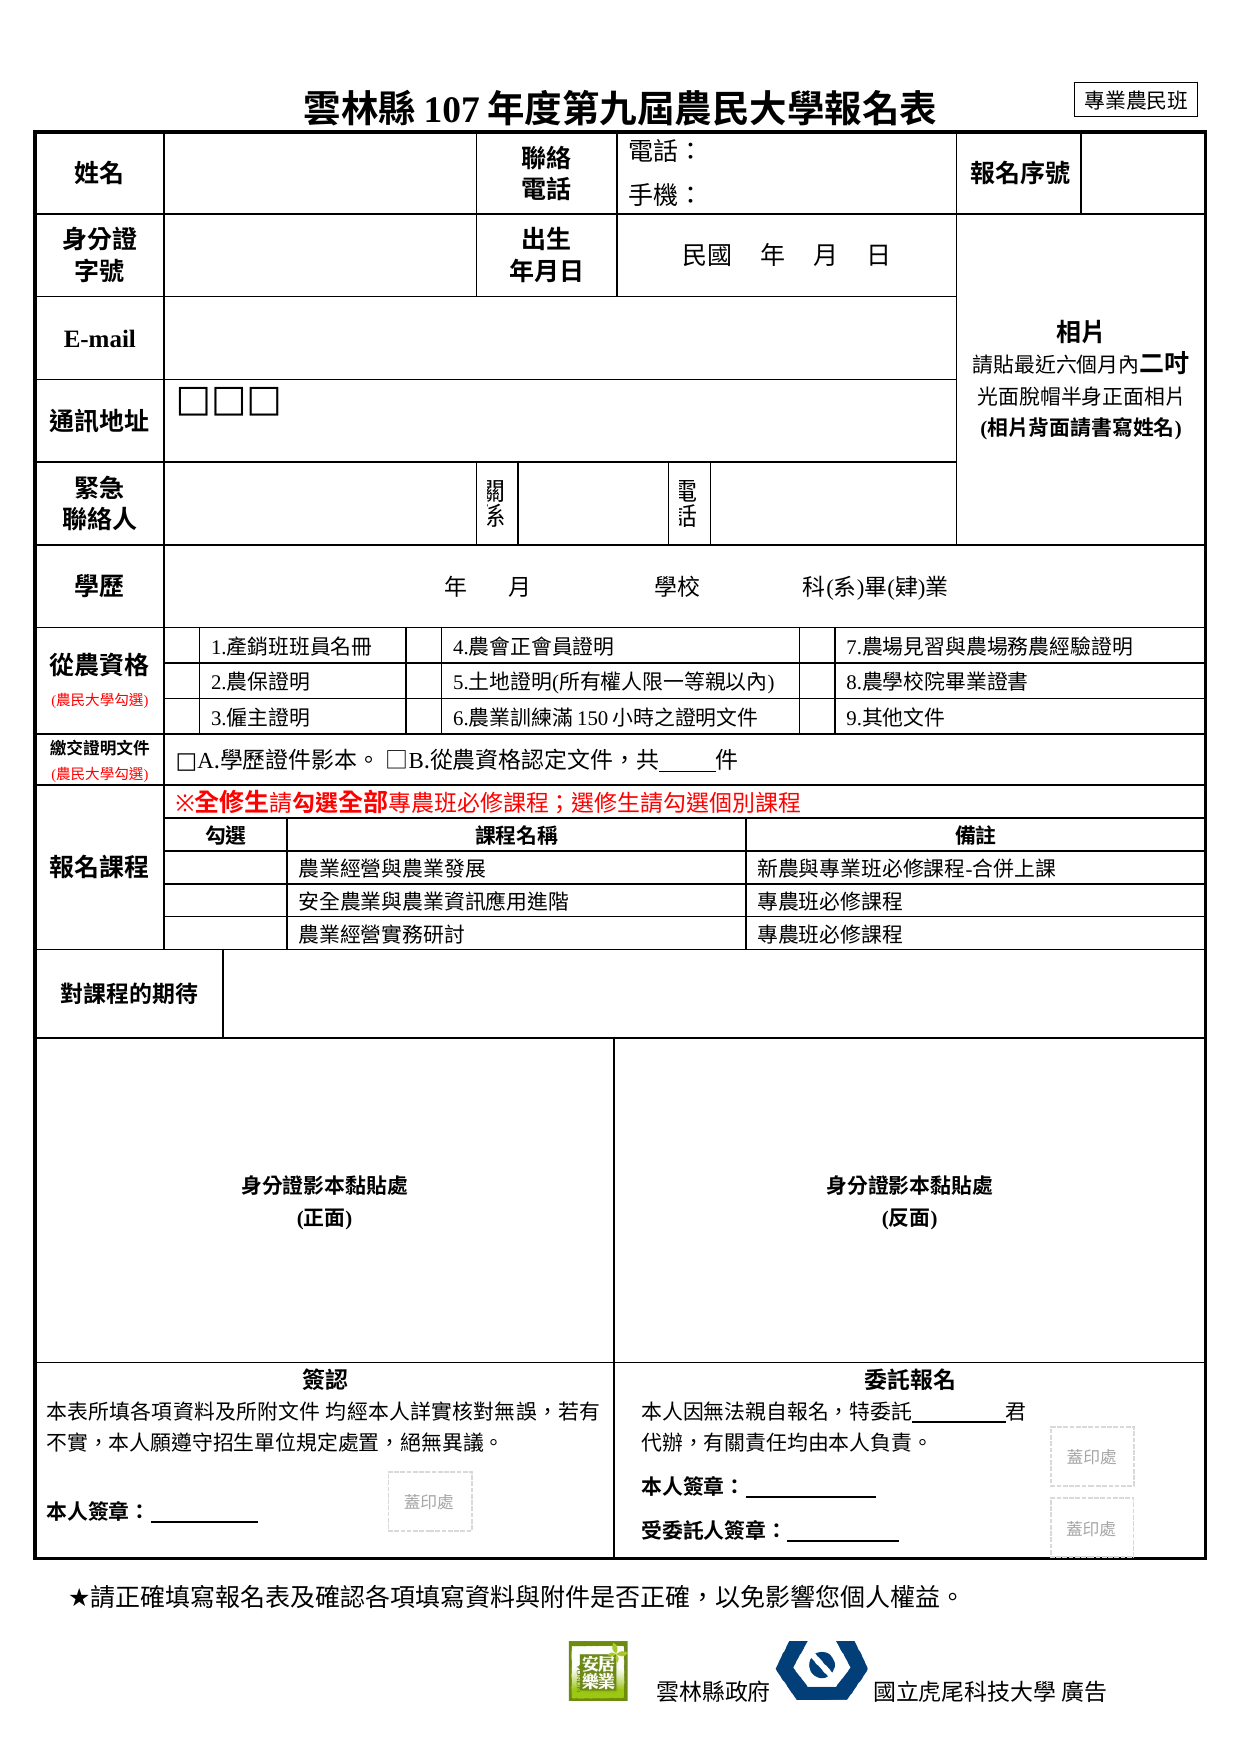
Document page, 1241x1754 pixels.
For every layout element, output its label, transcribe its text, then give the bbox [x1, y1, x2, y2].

table_cell 專農班必修課程 [747, 885, 1204, 916]
table_cell 身分證影本黏貼處 (正面) [37, 1039, 613, 1362]
table_cell 關係 [477, 463, 517, 544]
table_cell [800, 699, 834, 733]
table_cell 專農班必修課程 [747, 917, 1204, 948]
table_cell 農業經營實務研討 [288, 917, 745, 948]
table_cell 6.農業訓練滿150小時之證明文件 [442, 699, 799, 733]
table_cell 電話 [669, 463, 710, 544]
table_cell 身分證影本黏貼處 (反面) [615, 1039, 1204, 1362]
table_cell 出生 年月日 [477, 215, 616, 296]
table_header 報名序號 [957, 134, 1080, 213]
table_cell 民國 年 月 日 [618, 215, 956, 296]
table_cell [165, 699, 199, 733]
table_cell 8.農學校院畢業證書 [836, 664, 1204, 697]
table_cell [165, 852, 286, 883]
table_cell [711, 463, 956, 544]
table_header 姓名 [37, 134, 163, 213]
table_cell [407, 664, 441, 697]
table_cell 勾選 [165, 819, 286, 850]
table_cell [407, 628, 441, 662]
table_cell □□□ [165, 380, 956, 461]
table_cell □A.學歷證件影本。 □B.從農資格認定文件，共 件 [165, 735, 1204, 784]
table_cell [165, 917, 286, 948]
table_cell [800, 664, 834, 697]
table_cell 繳交證明文件 (農民大學勾選) [37, 735, 163, 784]
picture [775, 1641, 868, 1700]
table_header 聯絡 電話 [477, 134, 616, 213]
table_cell 4.農會正會員證明 [442, 628, 799, 662]
table_cell [165, 664, 199, 697]
table_header [165, 134, 476, 213]
table_cell [800, 628, 834, 662]
table_cell 對課程的期待 [37, 950, 222, 1037]
table_cell 報名課程 [37, 786, 163, 948]
table_cell 5.土地證明(所有權人限一等親以內) [442, 664, 799, 697]
picture [568, 1641, 628, 1701]
table_cell 3.僱主證明 [200, 699, 405, 733]
table_cell 相片 請貼最近六個月內二吋 光面脫帽半身正面相片 (相片背面請書寫姓名) [957, 215, 1204, 544]
table_cell ※全修生請勾選全部專農班必修課程；選修生請勾選個別課程 [165, 786, 1204, 817]
table_cell 課程名稱 [288, 819, 745, 850]
table_cell [224, 950, 1204, 1037]
text 雲林縣107年度第九屆農民大學報名表 [112, 89, 1128, 130]
table_header [1082, 134, 1204, 213]
table_cell 緊急 聯絡人 [37, 463, 163, 544]
table_cell 委託報名 本人因無法親自報名，特委託 君 代辦，有關責任均由本人負責。 本人簽章： 受委託人簽章： [615, 1363, 1204, 1557]
table_cell 7.農場見習與農場務農經驗證明 [836, 628, 1204, 662]
table_cell 年 月 學校 科(系)畢(肄)業 [165, 546, 1204, 627]
text ★請正確填寫報名表及確認各項填寫資料與附件是否正確，以免影響您個人權益。 [68, 1573, 1128, 1614]
table_cell 農業經營與農業發展 [288, 852, 745, 883]
table_cell [519, 463, 668, 544]
table_header 電話： 手機： [618, 134, 956, 213]
table_cell [165, 297, 956, 378]
table_cell E-mail [37, 297, 163, 378]
table_cell 通訊地址 [37, 380, 163, 461]
table_cell 備註 [747, 819, 1204, 850]
table_cell 身分證 字號 [37, 215, 163, 296]
table_cell [165, 215, 476, 296]
table_cell 安全農業與農業資訊應用進階 [288, 885, 745, 916]
table_cell [165, 628, 199, 662]
table_cell 從農資格 (農民大學勾選) [37, 628, 163, 733]
table_cell 9.其他文件 [836, 699, 1204, 733]
table_cell 2.農保證明 [200, 664, 405, 697]
table_cell [407, 699, 441, 733]
table_cell 1.產銷班班員名冊 [200, 628, 405, 662]
table_cell 簽認 本表所填各項資料及所附文件 均經本人詳實核對無誤，若有不實，本人願遵守招生單位規定處置，絕無異議。 本人簽章： [37, 1363, 613, 1557]
table_cell [165, 463, 476, 544]
table_cell 學歷 [37, 546, 163, 627]
table_cell [165, 885, 286, 916]
table_cell 新農與專業班必修課程-合併上課 [747, 852, 1204, 883]
